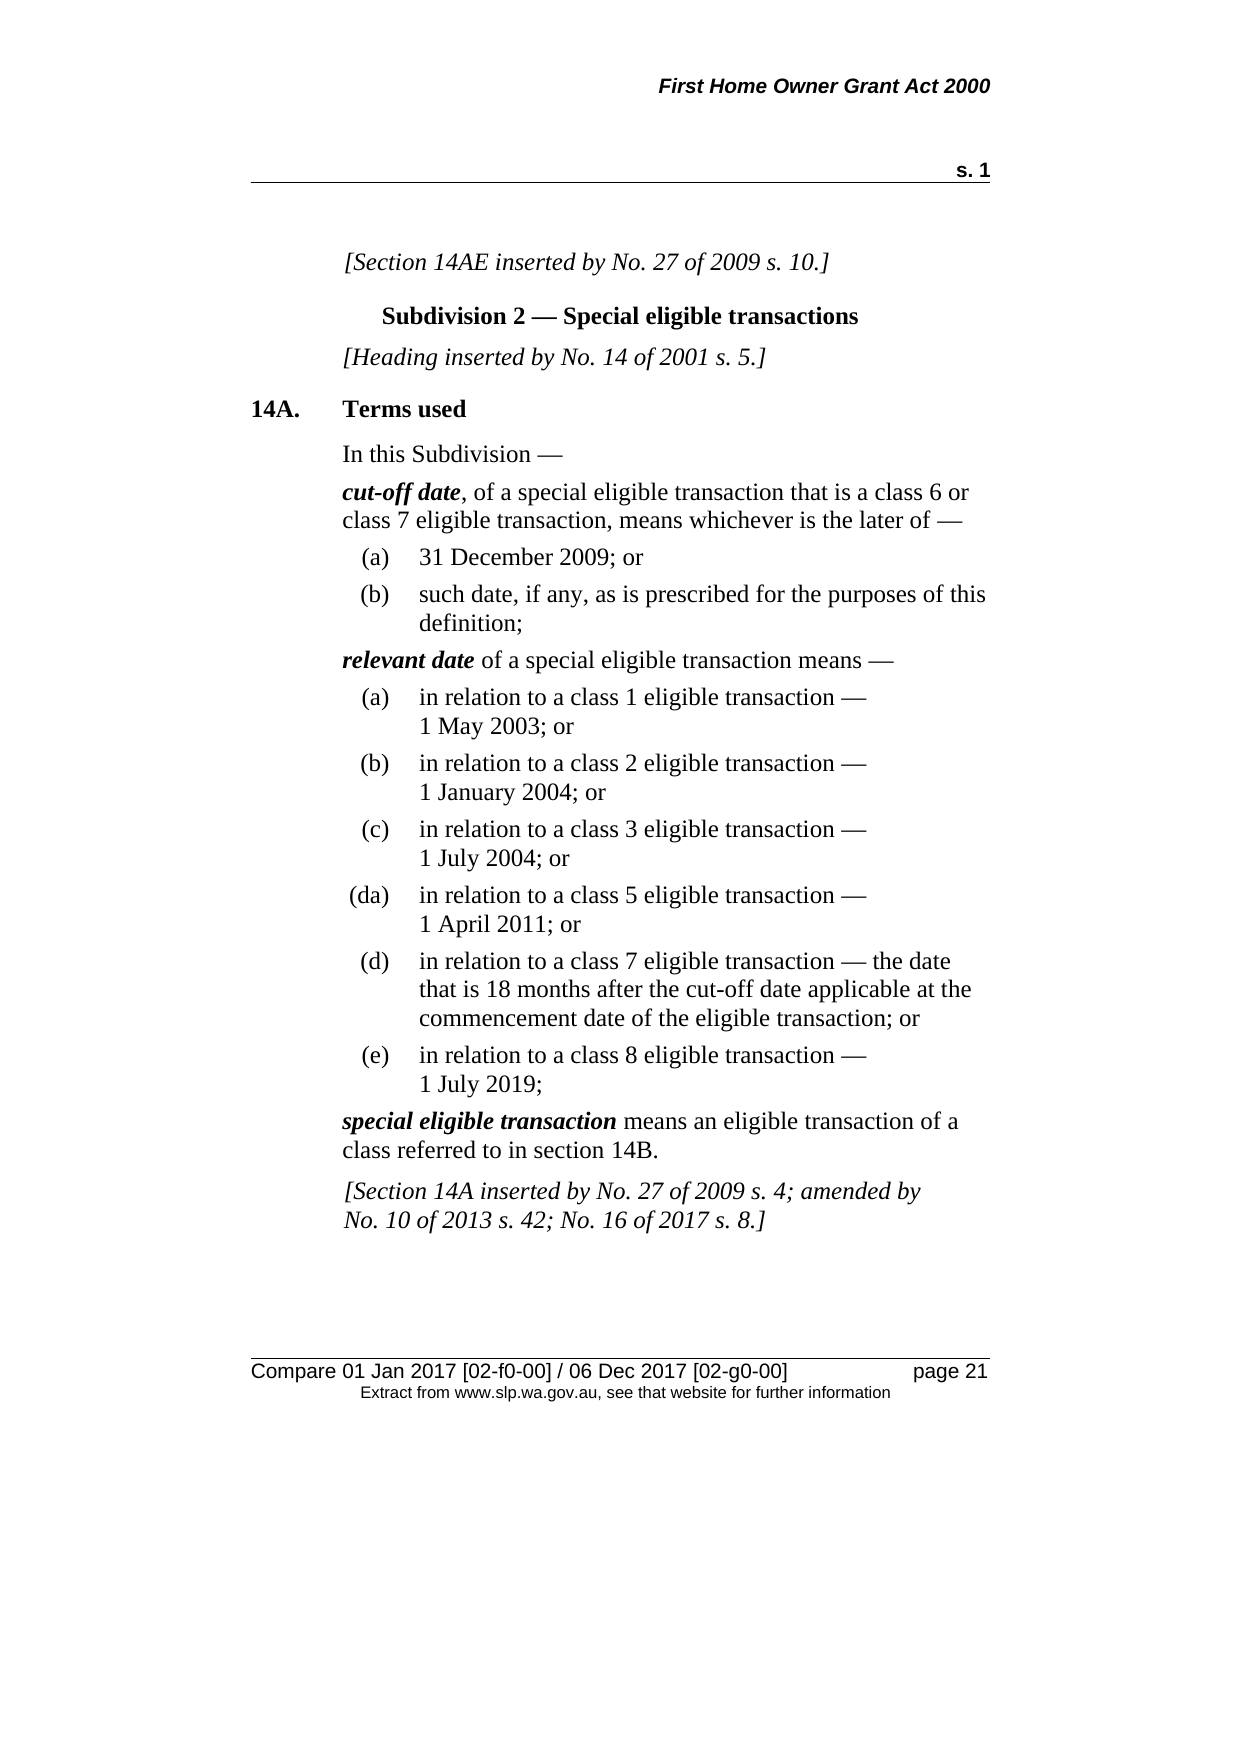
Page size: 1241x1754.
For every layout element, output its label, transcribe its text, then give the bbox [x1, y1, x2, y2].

subtitle Subdivision 2 — Special eligible transactions [251, 301, 990, 330]
subtitle 14A. Terms used [251, 394, 990, 423]
text cut-off date, of a special eligible transaction that is a class 6 or class 7 eligible transaction, means whichever is the later of — [251, 477, 990, 534]
text (c) in relation to a class 3 eligible transaction — 1 July 2004; or [251, 814, 990, 872]
text (e) in relation to a class 8 eligible transaction — 1 July 2019; [251, 1040, 990, 1098]
subtitle [Heading inserted by No. 14 of 2001 s. 5.] [251, 342, 990, 371]
text (b) such date, if any, as is prescribed for the purposes of this definition; [251, 579, 990, 637]
text (a) 31 December 2009; or [251, 542, 990, 571]
text [Section 14A inserted by No. 27 of 2009 s. 4; amended by No. 10 of 2013 s. 42; No. 16 of 2017 s. 8.] [251, 1176, 990, 1234]
text (b) in relation to a class 2 eligible transaction — 1 January 2004; or [251, 748, 990, 806]
text [Section 14AE inserted by No. 27 of 2009 s. 10.] [251, 247, 990, 276]
text relevant date of a special eligible transaction means — [251, 645, 990, 674]
text (a) in relation to a class 1 eligible transaction — 1 May 2003; or [251, 682, 990, 740]
text special eligible transaction means an eligible transaction of a class referred to in section 14B. [251, 1106, 990, 1164]
text (d) in relation to a class 7 eligible transaction — the date that is 18 months after the cut-off date applicable at the commencement date of the eligible transaction; or [251, 946, 990, 1032]
text (da) in relation to a class 5 eligible transaction — 1 April 2011; or [251, 880, 990, 937]
text In this Subdivision — [251, 439, 990, 468]
